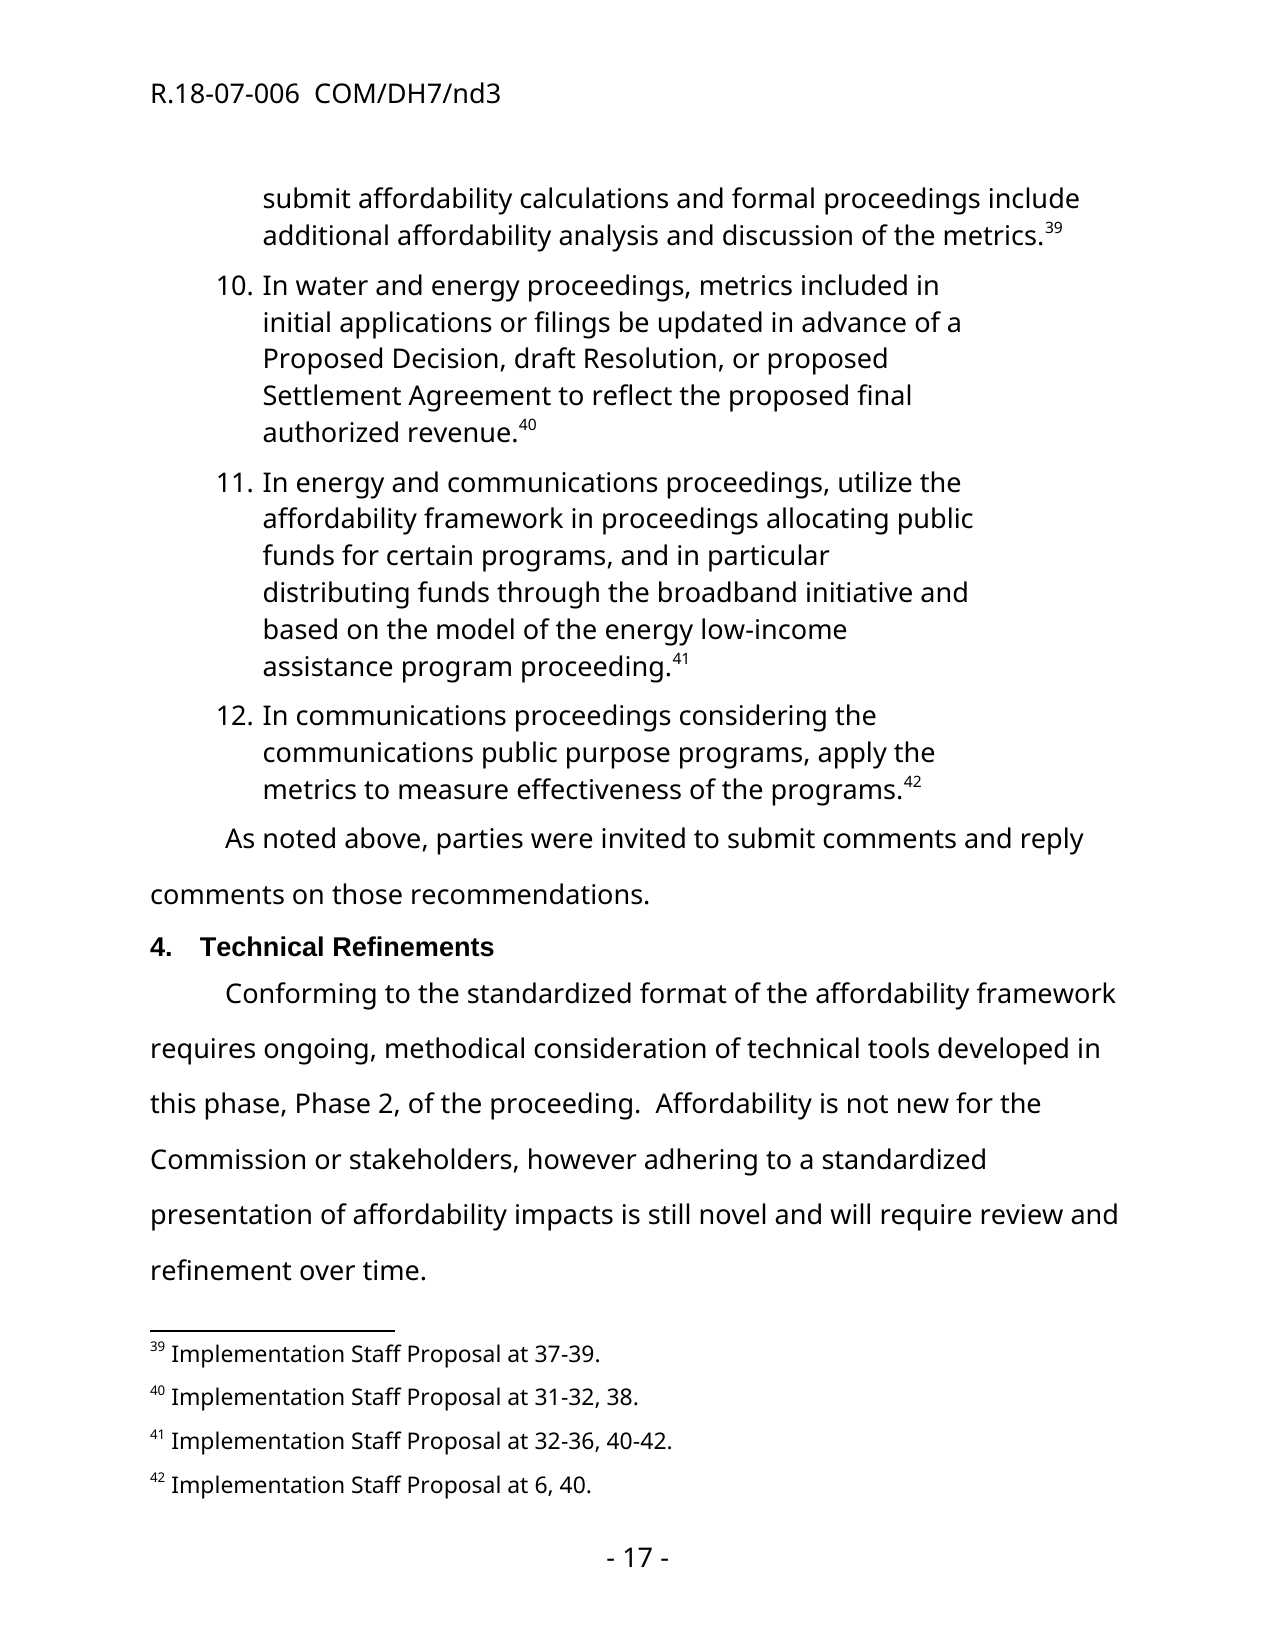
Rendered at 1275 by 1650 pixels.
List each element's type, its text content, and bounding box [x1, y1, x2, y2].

text In water and energy proceedings, metrics included in initial applications or filings be updated in advance of a Proposed Decision, draft Resolution, or proposed Settlement Agreement to reflect the proposed final authorized revenue. [216, 266, 975, 451]
text Conforming to the standardized format of the affordability framework requires ongoing, methodical consideration of technical tools developed in this phase, Phase 2, of the proceeding. Affordability is not new for the Commission or stakeholders, however adhering to a standardized presentation of affordability impacts is still novel and will require review and refinement over time. [150, 974, 1125, 1288]
text As noted above, parties were invited to submit comments and reply comments on those recommendations. [150, 820, 1125, 912]
text In communications proceedings considering the communications public purpose programs, apply the metrics to measure effectiveness of the programs. [216, 697, 975, 807]
text In energy and communications proceedings, utilize the affordability framework in proceedings allocating public funds for certain programs, and in particular distributing funds through the broadband initiative and based on the model of the energy low-income assistance program proceeding. [216, 463, 975, 684]
text In water GRCs, acquisition or consolidation applications, and other formal or informal (Advice Letter (AL)) filings with a proposed revenue increase greater than one percent, Class A water utilities submit affordability calculations and formal proceedings include additional affordability analysis and discussion of the metrics. [225, 180, 1125, 254]
subtitle Technical Refinements [150, 931, 1125, 962]
